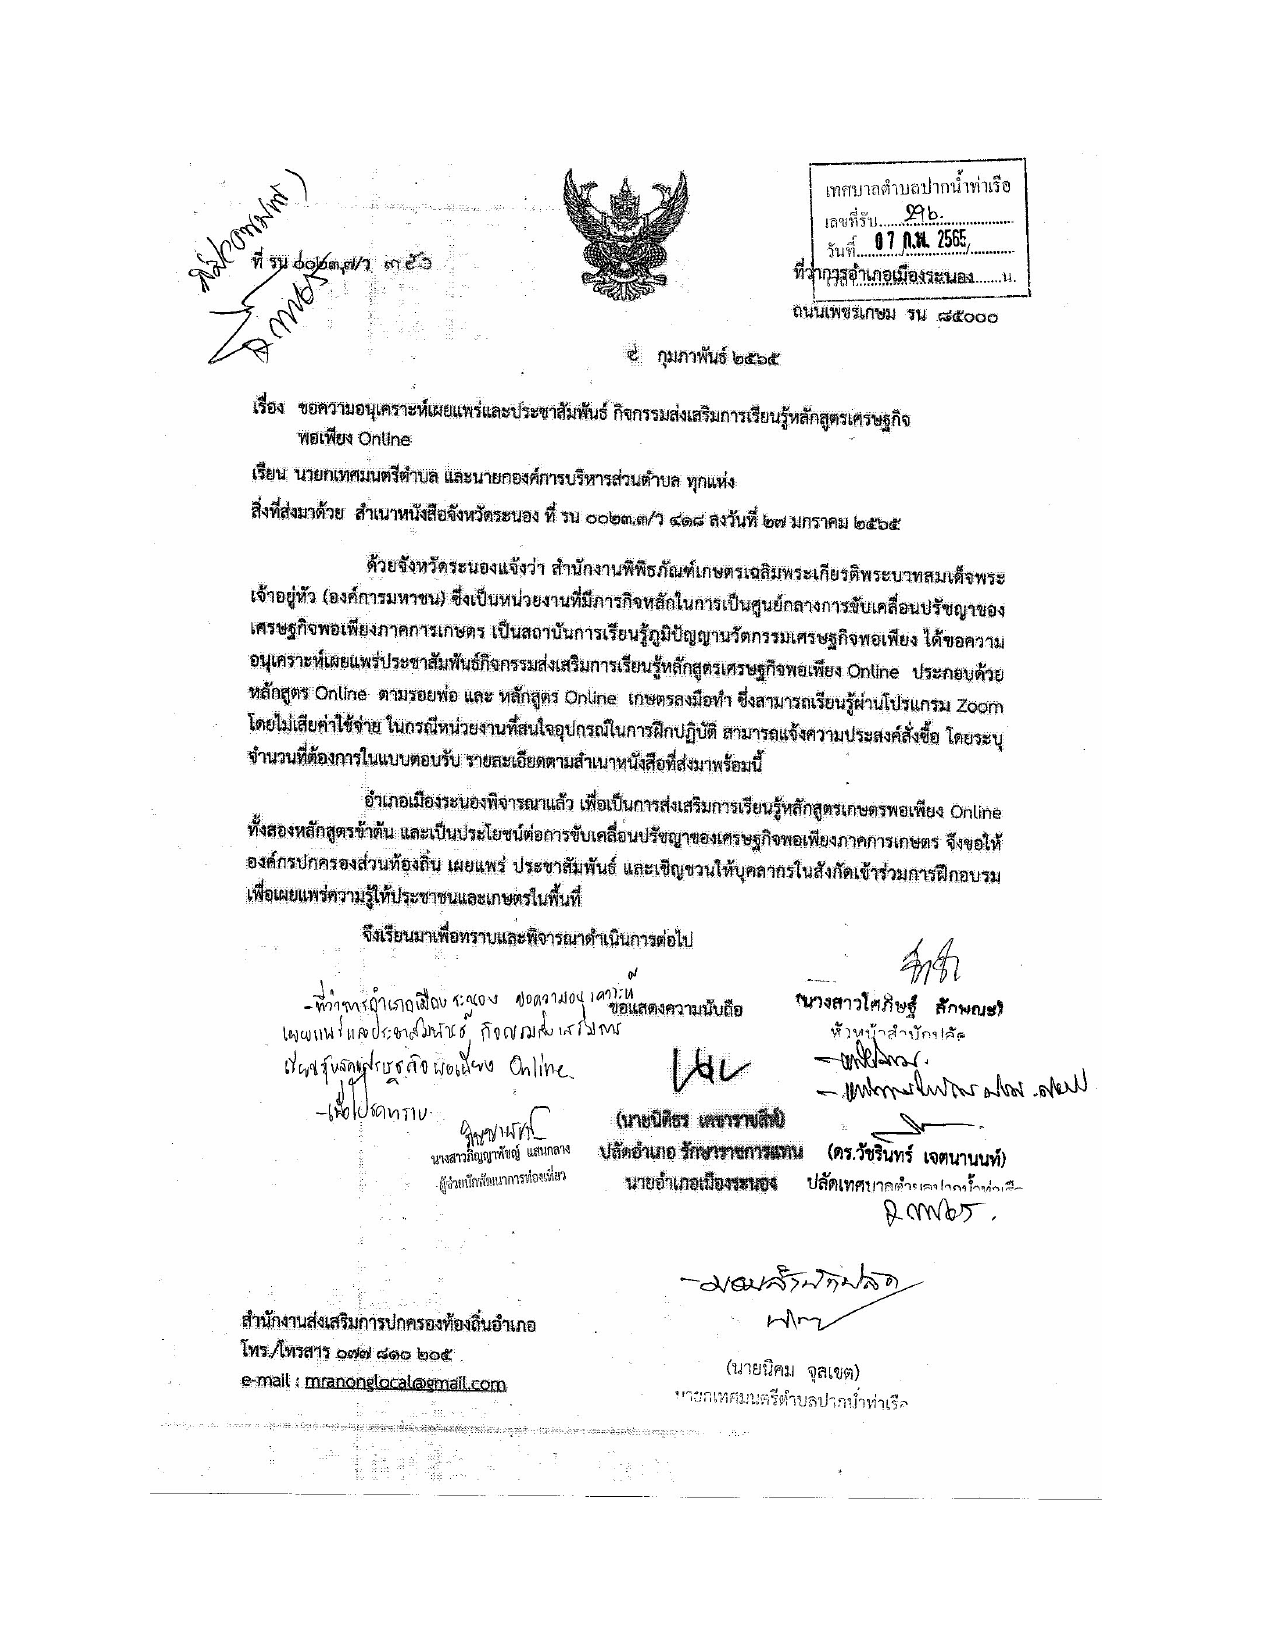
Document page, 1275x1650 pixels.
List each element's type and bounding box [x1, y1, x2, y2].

picture [150, 150, 1102, 1500]
